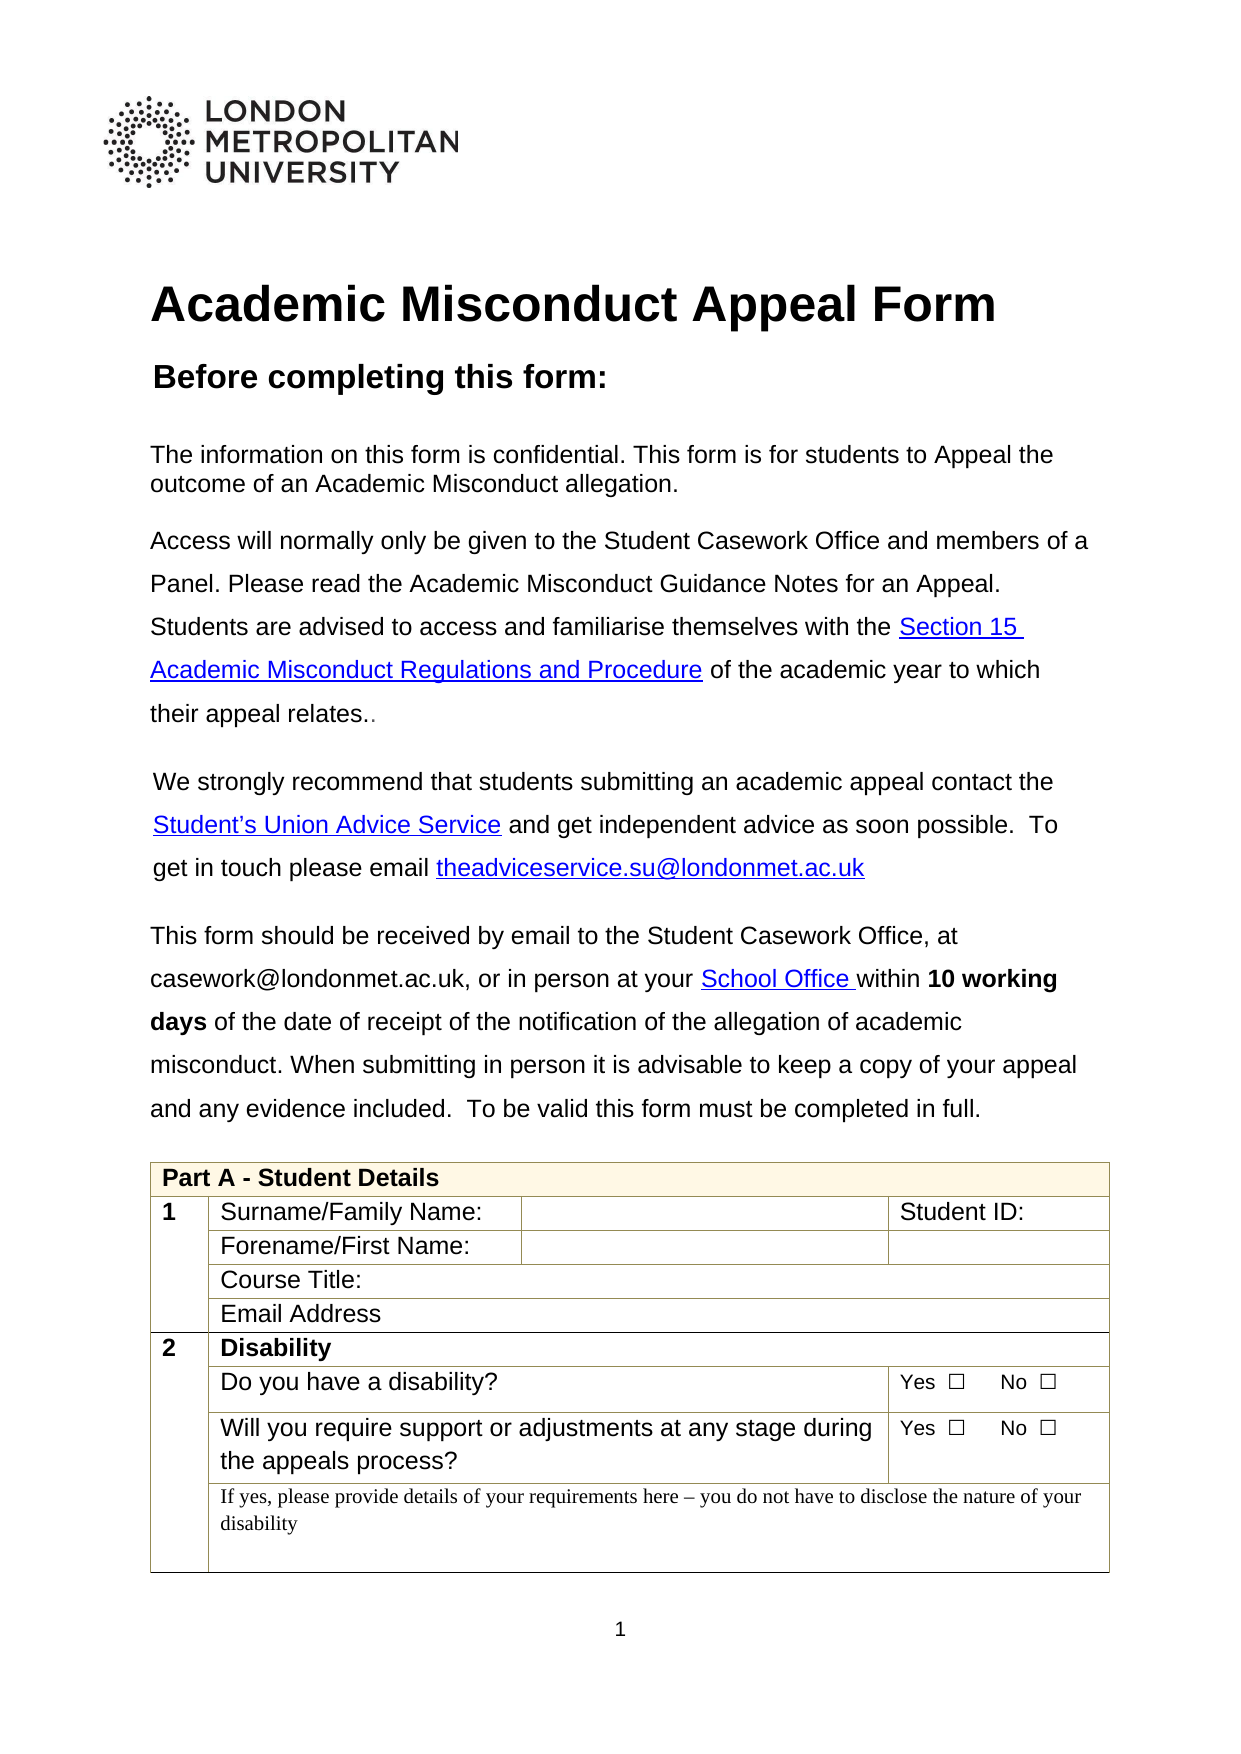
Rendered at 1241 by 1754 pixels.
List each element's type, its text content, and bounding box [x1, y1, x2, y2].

table_cell Course Title: [209, 1265, 1109, 1298]
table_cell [209, 1484, 1109, 1572]
text We strongly recommend that students submitting an academic appeal contact the Student’s Union Advice Service and get independent advice as soon possible. To get in touch please email theadviceservice.su@londonmet.ac.uk [153, 767, 1090, 882]
table_cell Disability [209, 1333, 1109, 1366]
table_cell Will you require support or adjustments at any stage during the appeals process? [209, 1413, 888, 1483]
text Access will normally only be given to the Student Casework Office and members of a Panel. Please read the Academic Misconduct Guidance Notes for an Appeal. Students are advised to access and familiarise themselves with the Section 15 Academic Misconduct Regulations and Procedure of the academic year to which their appeal relates.. [150, 526, 1090, 727]
table_cell Student ID: [889, 1197, 1109, 1230]
text The information on this form is confidential. This form is for students to Appeal the outcome of an Academic Misconduct allegation. [150, 440, 1090, 497]
table_cell 2 [151, 1333, 208, 1572]
picture [103, 96, 458, 188]
table_cell Yes No [889, 1367, 1109, 1412]
table_cell 1 [151, 1197, 208, 1332]
table_cell Email Address [209, 1299, 1109, 1332]
text Before completing this form: [153, 357, 1090, 396]
table_cell [889, 1231, 1109, 1264]
table_header Part A - Student Details [151, 1163, 1109, 1196]
table_cell [522, 1197, 888, 1230]
table_cell Forename/First Name: [209, 1231, 521, 1264]
text This form should be received by email to the Student Casework Office, at casework@londonmet.ac.uk, or in person at your School Office within 10 working days of the date of receipt of the notification of the allegation of academic misconduct. When submitting in person it is advisable to keep a copy of your appeal and any evidence included. To be valid this form must be completed in full. [150, 921, 1090, 1122]
table_cell [522, 1231, 888, 1264]
table_cell Do you have a disability? [209, 1367, 888, 1412]
table_cell Yes No [889, 1413, 1109, 1483]
table_cell Surname/Family Name: [209, 1197, 521, 1230]
subtitle Academic Misconduct Appeal Form [150, 275, 1090, 332]
